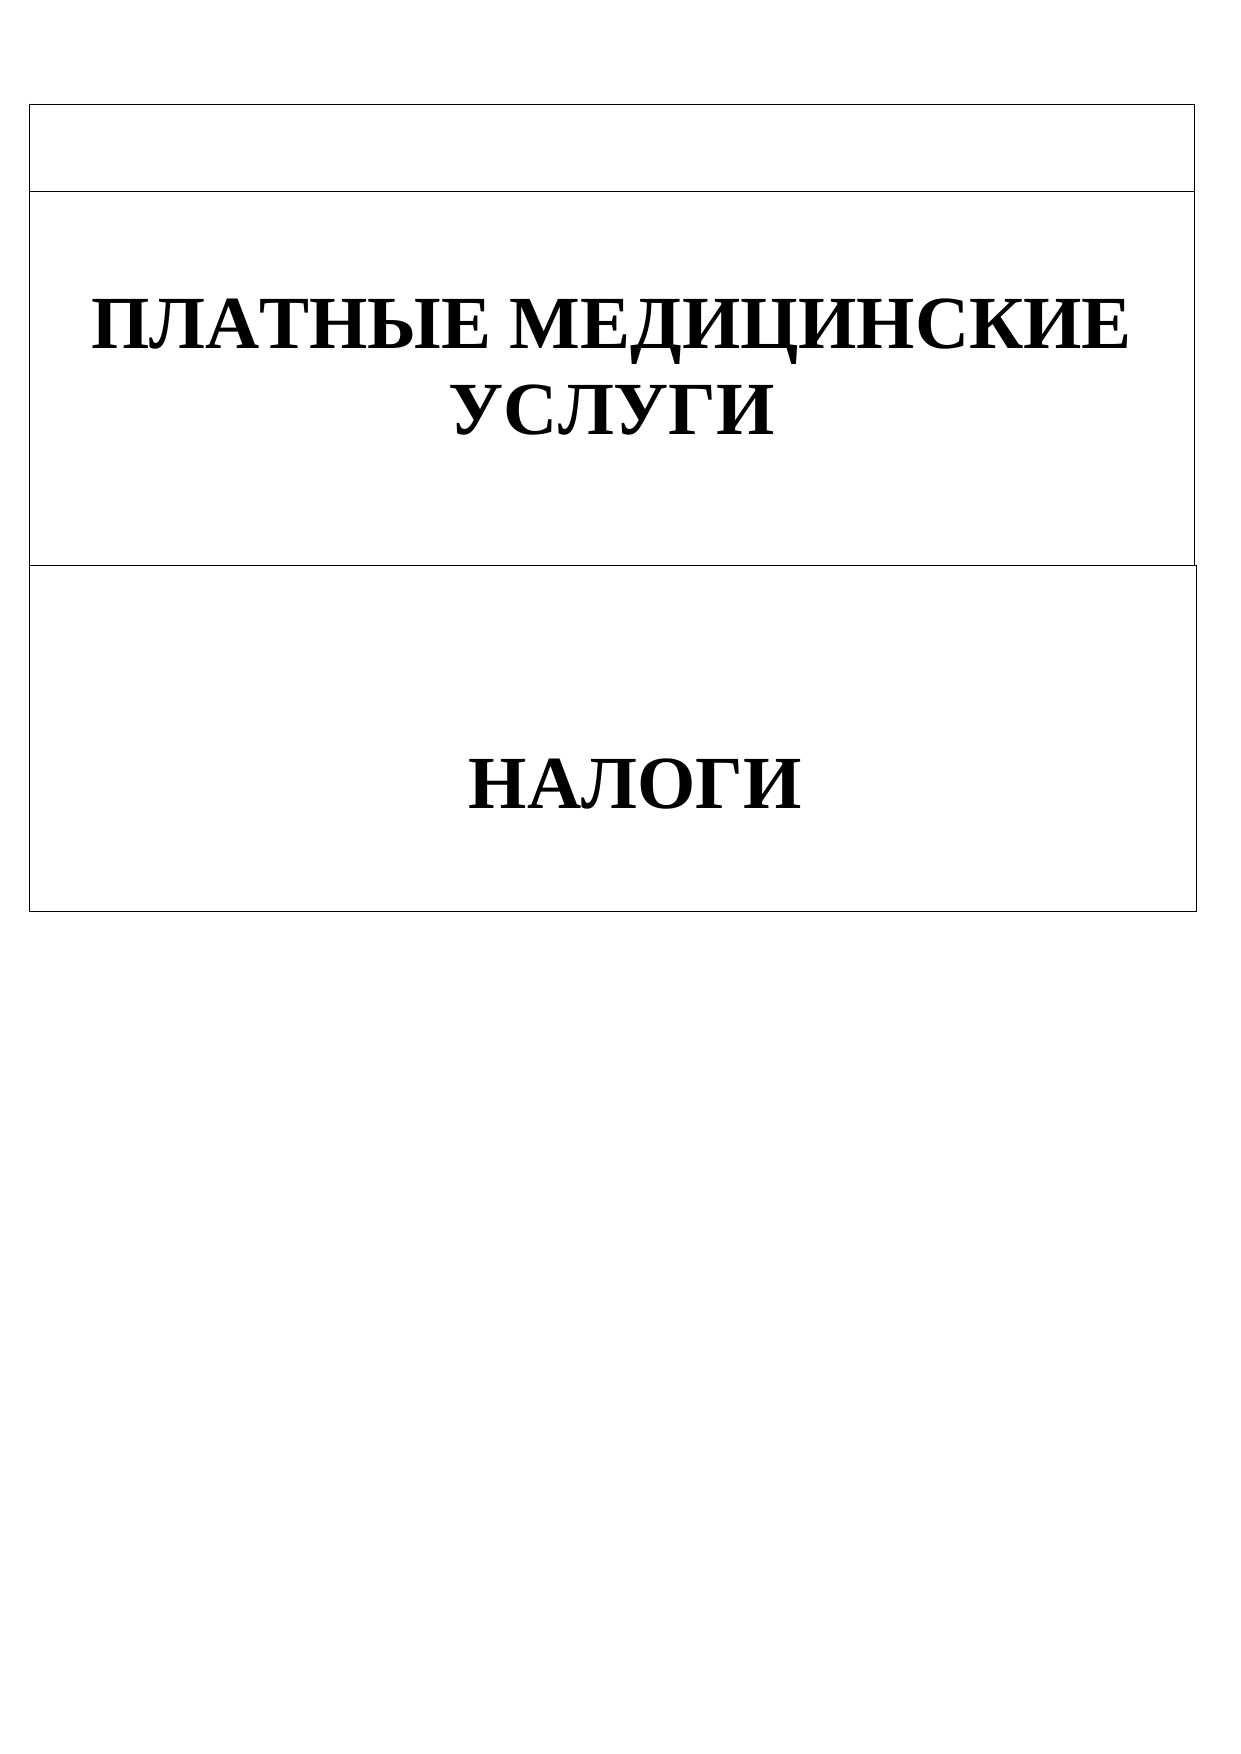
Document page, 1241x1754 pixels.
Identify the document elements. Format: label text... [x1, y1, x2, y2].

table_cell ПЛАТНЫЕ МЕДИЦИНСКИЕ УСЛУГИ [30, 192, 1194, 565]
table_cell НАЛОГИ [30, 566, 1196, 911]
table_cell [30, 105, 1194, 191]
